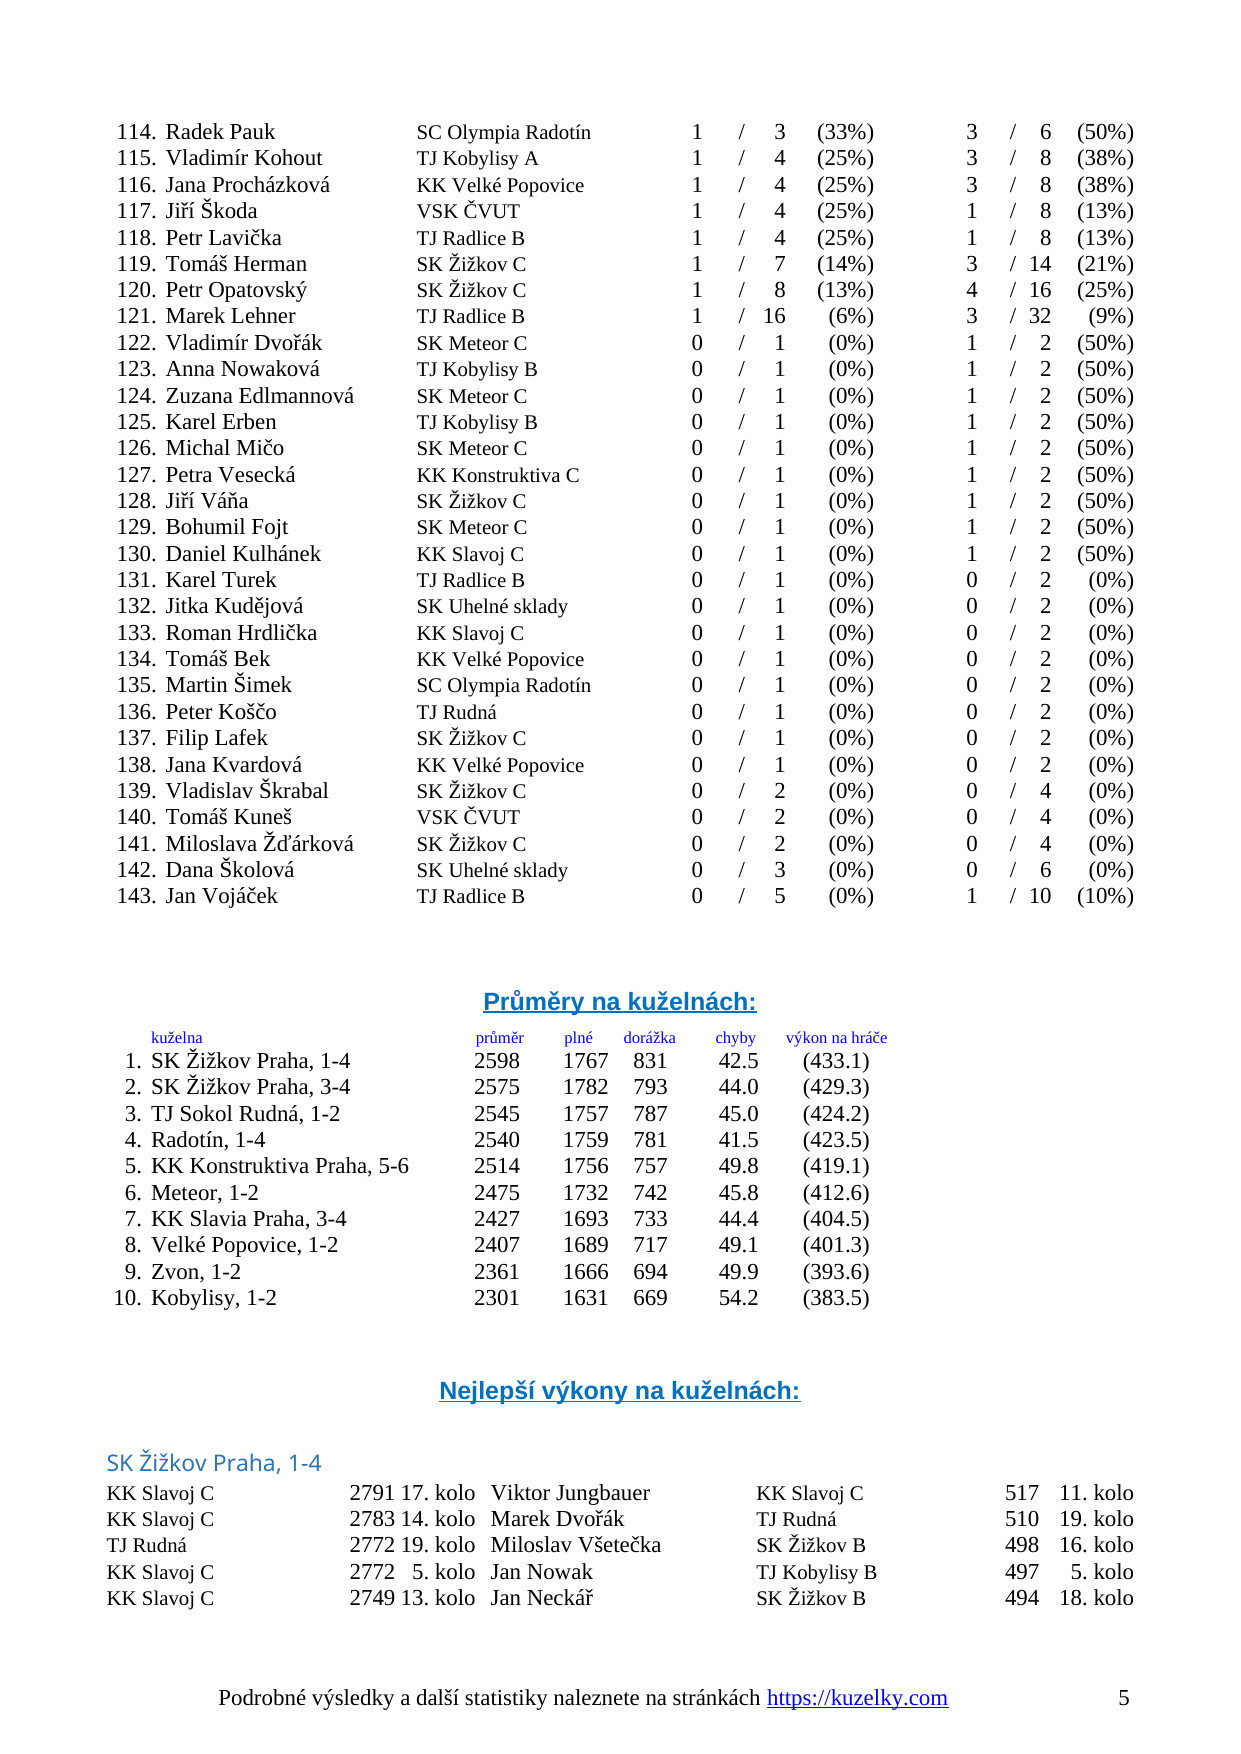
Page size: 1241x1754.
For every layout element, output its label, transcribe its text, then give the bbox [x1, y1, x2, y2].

subtitle SK Žižkov Praha, 1-4 [106, 1447, 1134, 1479]
text KK Slavoj C 2791 17. kolo Viktor Jungbauer KK Slavoj C 517 11. kolo [106, 1479, 1134, 1505]
text 131. Karel Turek TJ Radlice B 0 / 1 (0%) 0 / 2 (0%) [106, 566, 1134, 592]
text 115. Vladimír Kohout TJ Kobylisy A 1 / 4 (25%) 3 / 8 (38%) [106, 144, 1134, 171]
text 3. TJ Sokol Rudná, 1-2 2545 1757 787 45.0 (424.2) [106, 1099, 1134, 1126]
text 142. Dana Školová SK Uhelné sklady 0 / 3 (0%) 0 / 6 (0%) [106, 856, 1134, 882]
text 117. Jiří Škoda VSK ČVUT 1 / 4 (25%) 1 / 8 (13%) [106, 197, 1134, 223]
text 118. Petr Lavička TJ Radlice B 1 / 4 (25%) 1 / 8 (13%) [106, 223, 1134, 250]
text KK Slavoj C 2783 14. kolo Marek Dvořák TJ Rudná 510 19. kolo [106, 1505, 1134, 1531]
text 119. Tomáš Herman SK Žižkov C 1 / 7 (14%) 3 / 14 (21%) [106, 250, 1134, 276]
text 10. Kobylisy, 1-2 2301 1631 669 54.2 (383.5) [106, 1284, 1134, 1310]
text 137. Filip Lafek SK Žižkov C 0 / 1 (0%) 0 / 2 (0%) [106, 724, 1134, 751]
text 132. Jitka Kudějová SK Uhelné sklady 0 / 1 (0%) 0 / 2 (0%) [106, 592, 1134, 619]
text 133. Roman Hrdlička KK Slavoj C 0 / 1 (0%) 0 / 2 (0%) [106, 619, 1134, 645]
text 129. Bohumil Fojt SK Meteor C 0 / 1 (0%) 1 / 2 (50%) [106, 513, 1134, 540]
text 121. Marek Lehner TJ Radlice B 1 / 16 (6%) 3 / 32 (9%) [106, 303, 1134, 329]
text 5. KK Konstruktiva Praha, 5-6 2514 1756 757 49.8 (419.1) [106, 1152, 1134, 1179]
text 139. Vladislav Škrabal SK Žižkov C 0 / 2 (0%) 0 / 4 (0%) [106, 777, 1134, 803]
text 140. Tomáš Kuneš VSK ČVUT 0 / 2 (0%) 0 / 4 (0%) [106, 803, 1134, 830]
text 1. SK Žižkov Praha, 1-4 2598 1767 831 42.5 (433.1) [106, 1047, 1134, 1073]
text KK Slavoj C 2749 13. kolo Jan Neckář SK Žižkov B 494 18. kolo [106, 1584, 1134, 1610]
text 7. KK Slavia Praha, 3-4 2427 1693 733 44.4 (404.5) [106, 1205, 1134, 1231]
text 123. Anna Nowaková TJ Kobylisy B 0 / 1 (0%) 1 / 2 (50%) [106, 355, 1134, 382]
text TJ Rudná 2772 19. kolo Miloslav Všetečka SK Žižkov B 498 16. kolo [106, 1531, 1134, 1558]
text 9. Zvon, 1-2 2361 1666 694 49.9 (393.6) [106, 1258, 1134, 1284]
text 8. Velké Popovice, 1-2 2407 1689 717 49.1 (401.3) [106, 1231, 1134, 1258]
text KK Slavoj C 2772 5. kolo Jan Nowak TJ Kobylisy B 497 5. kolo [106, 1558, 1134, 1584]
text 2. SK Žižkov Praha, 3-4 2575 1782 793 44.0 (429.3) [106, 1073, 1134, 1099]
text 124. Zuzana Edlmannová SK Meteor C 0 / 1 (0%) 1 / 2 (50%) [106, 382, 1134, 408]
text 141. Miloslava Žďárková SK Žižkov C 0 / 2 (0%) 0 / 4 (0%) [106, 830, 1134, 856]
text 143. Jan Vojáček TJ Radlice B 0 / 5 (0%) 1 / 10 (10%) [106, 882, 1134, 909]
text 135. Martin Šimek SC Olympia Radotín 0 / 1 (0%) 0 / 2 (0%) [106, 672, 1134, 698]
text 127. Petra Vesecká KK Konstruktiva C 0 / 1 (0%) 1 / 2 (50%) [106, 461, 1134, 487]
text Průměry na kuželnách: [94, 986, 1145, 1015]
text 126. Michal Mičo SK Meteor C 0 / 1 (0%) 1 / 2 (50%) [106, 434, 1134, 461]
text 120. Petr Opatovský SK Žižkov C 1 / 8 (13%) 4 / 16 (25%) [106, 276, 1134, 303]
text 136. Peter Koščo TJ Rudná 0 / 1 (0%) 0 / 2 (0%) [106, 698, 1134, 724]
text 138. Jana Kvardová KK Velké Popovice 0 / 1 (0%) 0 / 2 (0%) [106, 751, 1134, 777]
text 134. Tomáš Bek KK Velké Popovice 0 / 1 (0%) 0 / 2 (0%) [106, 645, 1134, 672]
text 114. Radek Pauk SC Olympia Radotín 1 / 3 (33%) 3 / 6 (50%) [106, 118, 1134, 144]
text 125. Karel Erben TJ Kobylisy B 0 / 1 (0%) 1 / 2 (50%) [106, 408, 1134, 434]
text 130. Daniel Kulhánek KK Slavoj C 0 / 1 (0%) 1 / 2 (50%) [106, 540, 1134, 566]
text 128. Jiří Váňa SK Žižkov C 0 / 1 (0%) 1 / 2 (50%) [106, 487, 1134, 513]
text Nejlepší výkony na kuželnách: [94, 1376, 1145, 1404]
text 4. Radotín, 1-4 2540 1759 781 41.5 (423.5) [106, 1126, 1134, 1152]
text 116. Jana Procházková KK Velké Popovice 1 / 4 (25%) 3 / 8 (38%) [106, 171, 1134, 197]
text 122. Vladimír Dvořák SK Meteor C 0 / 1 (0%) 1 / 2 (50%) [106, 329, 1134, 355]
text 6. Meteor, 1-2 2475 1732 742 45.8 (412.6) [106, 1179, 1134, 1205]
text kuželna průměr plné dorážka chyby výkon na hráče [106, 1028, 1134, 1047]
